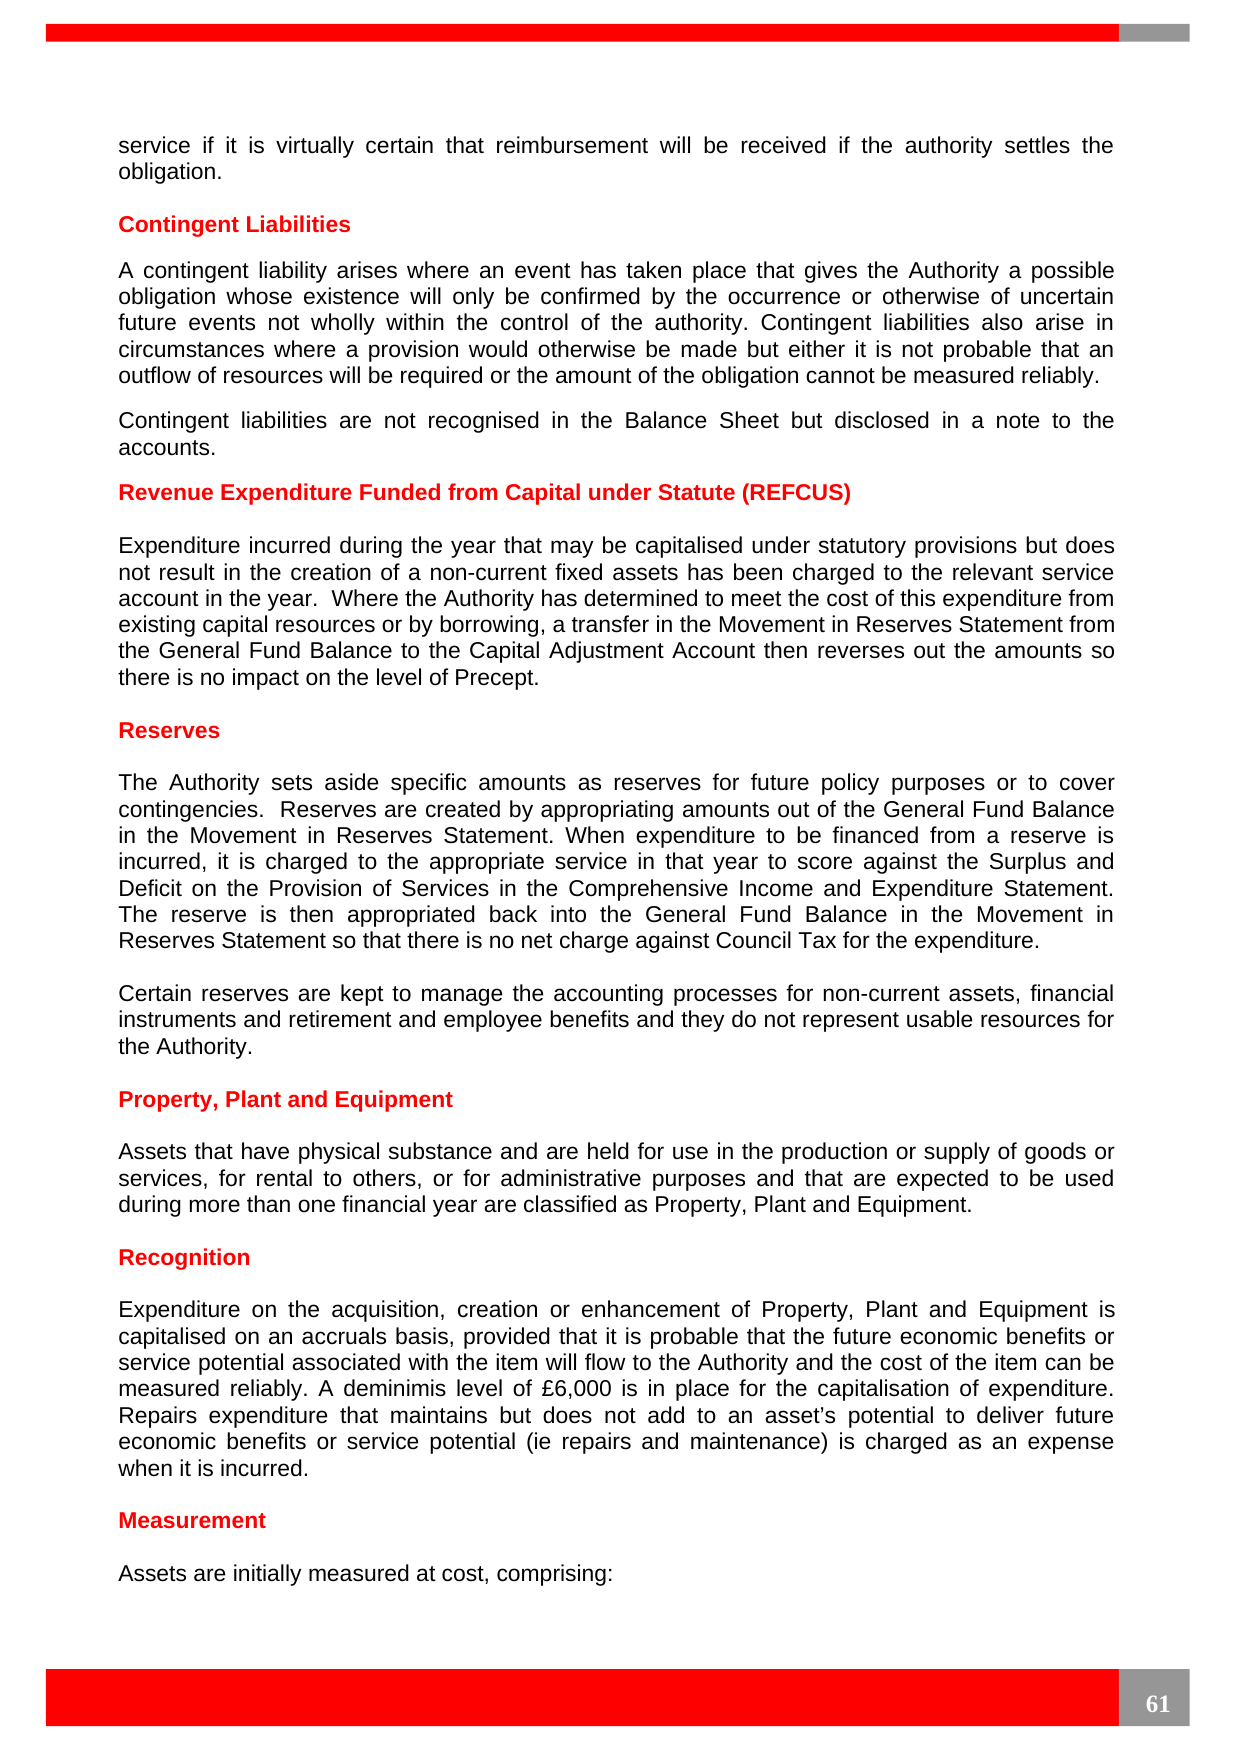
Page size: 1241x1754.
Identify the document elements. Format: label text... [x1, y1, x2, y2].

text Assets are initially measured at cost, comprising: [118, 1560, 1116, 1586]
text Certain reserves are kept to manage the accounting processes for non-current assets, financial instruments and retirement and employee benefits and they do not represent usable resources for the Authority. [118, 980, 1116, 1059]
text Expenditure on the acquisition, creation or enhancement of Property, Plant and Equipment is capitalised on an accruals basis, provided that it is probable that the future economic benefits or service potential associated with the item will flow to the Authority and the cost of the item can be measured reliably. A deminimis level of £6,000 is in place for the capitalisation of expenditure. Repairs expenditure that maintains but does not add to an asset’s potential to deliver future economic benefits or service potential (ie repairs and maintenance) is charged as an expense when it is incurred. [118, 1296, 1116, 1481]
text Expenditure incurred during the year that may be capitalised under statutory provisions but does not result in the creation of a non-current fixed assets has been charged to the relevant service account in the year. Where the Authority has determined to meet the cost of this expenditure from existing capital resources or by borrowing, a transfer in the Movement in Reserves Statement from the General Fund Balance to the Capital Adjustment Account then reverses out the amounts so there is no impact on the level of Precept. [118, 532, 1116, 690]
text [118, 132, 1116, 185]
text The Authority sets aside specific amounts as reserves for future policy purposes or to cover contingencies. Reserves are created by appropriating amounts out of the General Fund Balance in the Movement in Reserves Statement. When expenditure to be financed from a reserve is incurred, it is charged to the appropriate service in that year to score against the Surplus and Deficit on the Provision of Services in the Comprehensive Income and Expenditure Statement. The reserve is then appropriated back into the General Fund Balance in the Movement in Reserves Statement so that there is no net charge against Council Tax for the expenditure. [118, 769, 1116, 954]
text Property, Plant and Equipment [118, 1086, 1116, 1112]
text Assets that have physical substance and are held for use in the production or supply of goods or services, for rental to others, or for administrative purposes and that are expected to be used during more than one financial year are classified as Property, Plant and Equipment. [118, 1138, 1116, 1217]
text Contingent Liabilities [118, 211, 1116, 237]
text Revenue Expenditure Funded from Capital under Statute (REFCUS) [118, 479, 1116, 506]
text Recognition [118, 1244, 1116, 1270]
text Reserves [118, 717, 1116, 743]
text Contingent liabilities are not recognised in the Balance Sheet but disclosed in a note to the accounts. [118, 407, 1116, 460]
text Measurement [118, 1507, 1116, 1533]
text A contingent liability arises where an event has taken place that gives the Authority a possible obligation whose existence will only be confirmed by the occurrence or otherwise of uncertain future events not wholly within the control of the authority. Contingent liabilities also arise in circumstances where a provision would otherwise be made but either it is not probable that an outflow of resources will be required or the amount of the obligation cannot be measured reliably. [118, 257, 1116, 388]
